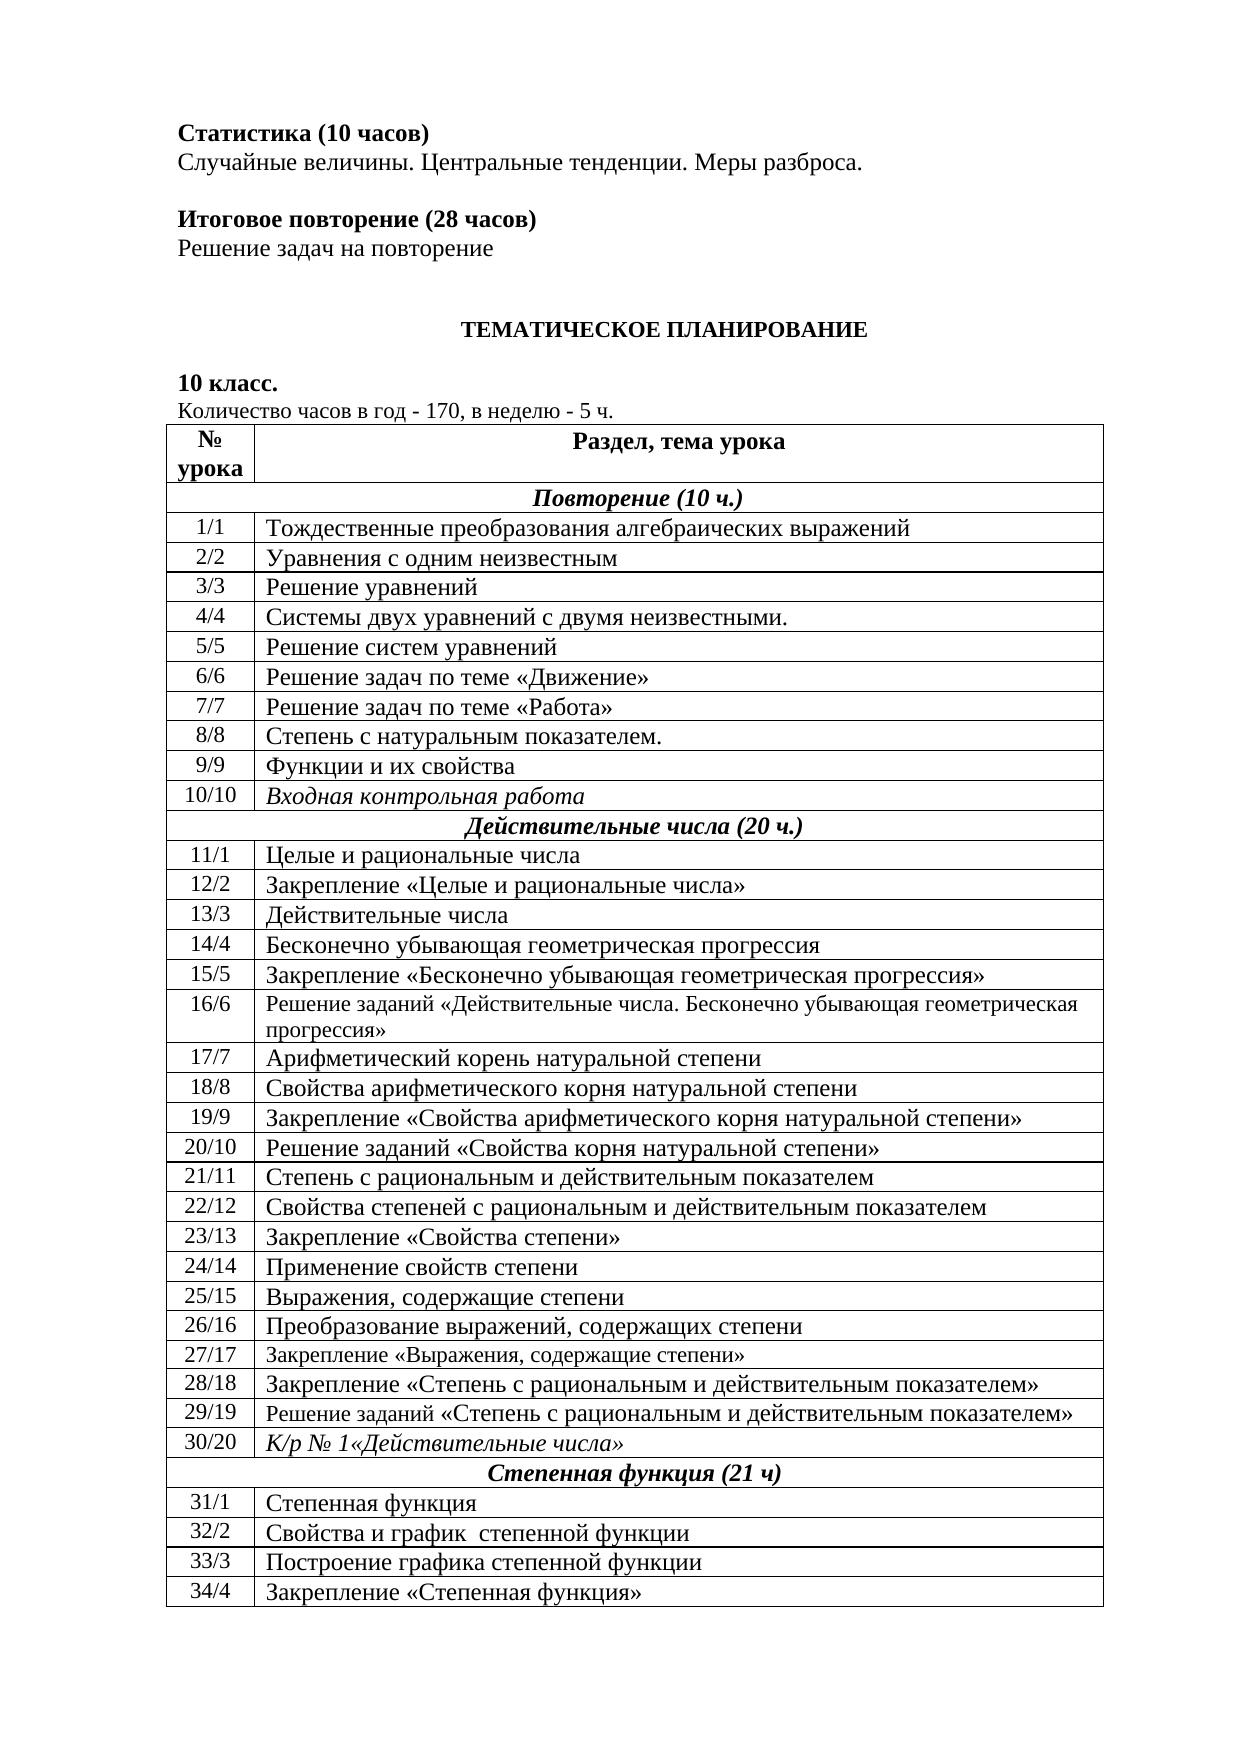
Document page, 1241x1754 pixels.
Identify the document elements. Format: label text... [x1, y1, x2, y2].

table_cell Решение заданий «Степень с рациональным и действительным показателем» [255, 1399, 1103, 1427]
table_cell Решение задач по теме «Работа» [255, 692, 1103, 720]
table_cell Закрепление «Выражения, содержащие степени» [255, 1341, 1103, 1368]
table_cell 6/6 [167, 662, 254, 691]
table_cell Свойства степеней с рациональным и действительным показателем [255, 1192, 1103, 1221]
text Решение задач на повторение [177, 233, 1152, 262]
table_cell Степень с натуральным показателем. [255, 721, 1103, 750]
table_cell Закрепление «Бесконечно убывающая геометрическая прогрессия» [255, 960, 1103, 988]
table_cell 2/2 [167, 543, 254, 571]
table_cell 28/18 [167, 1369, 254, 1397]
table_cell Закрепление «Свойства степени» [255, 1222, 1103, 1251]
table_cell 17/7 [167, 1043, 254, 1072]
table_header Раздел, тема урока [255, 425, 1103, 482]
table_cell Целые и рациональные числа [255, 841, 1103, 869]
table_cell Системы двух уравнений с двумя неизвестными. [255, 602, 1103, 631]
table_cell 18/8 [167, 1073, 254, 1102]
table_cell 23/13 [167, 1222, 254, 1251]
table_cell 20/10 [167, 1133, 254, 1161]
table_cell 25/15 [167, 1282, 254, 1310]
table_cell 14/4 [167, 930, 254, 959]
table_cell 22/12 [167, 1192, 254, 1221]
table_cell Решение систем уравнений [255, 632, 1103, 661]
table_cell Действительные числа [255, 900, 1103, 929]
text Количество часов в год - 170, в неделю - 5 ч. [177, 397, 1152, 423]
table_cell Арифметический корень натуральной степени [255, 1043, 1103, 1072]
text ТЕМАТИЧЕСКОЕ ПЛАНИРОВАНИЕ [177, 316, 1152, 342]
table_cell Степенная функция (21 ч) [167, 1458, 1103, 1487]
table_cell 15/5 [167, 960, 254, 988]
table_cell Решение заданий «Действительные числа. Бесконечно убывающая геометрическая прогрессия» [255, 990, 1103, 1042]
table_cell 34/4 [167, 1577, 254, 1606]
table_cell Степенная функция [255, 1488, 1103, 1517]
table_cell 31/1 [167, 1488, 254, 1517]
table_cell 3/3 [167, 573, 254, 601]
table_cell Функции и их свойства [255, 751, 1103, 780]
table_cell 8/8 [167, 721, 254, 750]
table_cell Решение уравнений [255, 573, 1103, 601]
table_cell Действительные числа (20 ч.) [167, 811, 1103, 839]
table_cell 11/1 [167, 841, 254, 869]
table_cell 13/3 [167, 900, 254, 929]
table_cell 32/2 [167, 1518, 254, 1546]
table_cell 4/4 [167, 602, 254, 631]
table_cell Бесконечно убывающая геометрическая прогрессия [255, 930, 1103, 959]
table_cell Повторение (10 ч.) [167, 483, 1103, 512]
table_cell Решение задач по теме «Движение» [255, 662, 1103, 691]
table_cell 30/20 [167, 1428, 254, 1457]
table_cell 26/16 [167, 1311, 254, 1340]
table_cell 29/19 [167, 1399, 254, 1427]
table_cell Закрепление «Степенная функция» [255, 1577, 1103, 1606]
table_cell Уравнения с одним неизвестным [255, 543, 1103, 571]
table_cell 1/1 [167, 513, 254, 542]
table_cell 7/7 [167, 692, 254, 720]
table_cell Закрепление «Целые и рациональные числа» [255, 870, 1103, 899]
table_cell Выражения, содержащие степени [255, 1282, 1103, 1310]
table_cell 16/6 [167, 990, 254, 1042]
table_cell Свойства и график степенной функции [255, 1518, 1103, 1546]
table_cell К/р № 1«Действительные числа» [255, 1428, 1103, 1457]
table_header № урока [167, 425, 254, 482]
table_cell Закрепление «Свойства арифметического корня натуральной степени» [255, 1103, 1103, 1132]
text Итоговое повторение (28 часов) [177, 204, 1152, 233]
table_cell 19/9 [167, 1103, 254, 1132]
text 10 класс. [177, 368, 1152, 397]
table_cell Входная контрольная работа [255, 781, 1103, 810]
table_cell 10/10 [167, 781, 254, 810]
text Случайные величины. Центральные тенденции. Меры разброса. [177, 147, 1152, 176]
text Статистика (10 часов) [177, 118, 1152, 147]
table_cell Степень с рациональным и действительным показателем [255, 1163, 1103, 1191]
table_cell 33/3 [167, 1548, 254, 1576]
table_cell 24/14 [167, 1252, 254, 1281]
table_cell Решение заданий «Свойства корня натуральной степени» [255, 1133, 1103, 1161]
table_cell Свойства арифметического корня натуральной степени [255, 1073, 1103, 1102]
table_cell 5/5 [167, 632, 254, 661]
table_cell Преобразование выражений, содержащих степени [255, 1311, 1103, 1340]
table_cell 27/17 [167, 1341, 254, 1368]
table_cell Тождественные преобразования алгебраических выражений [255, 513, 1103, 542]
table_cell 9/9 [167, 751, 254, 780]
table_cell 12/2 [167, 870, 254, 899]
table_cell 21/11 [167, 1163, 254, 1191]
table_cell Закрепление «Степень с рациональным и действительным показателем» [255, 1369, 1103, 1397]
table_cell Построение графика степенной функции [255, 1548, 1103, 1576]
table_cell Применение свойств степени [255, 1252, 1103, 1281]
